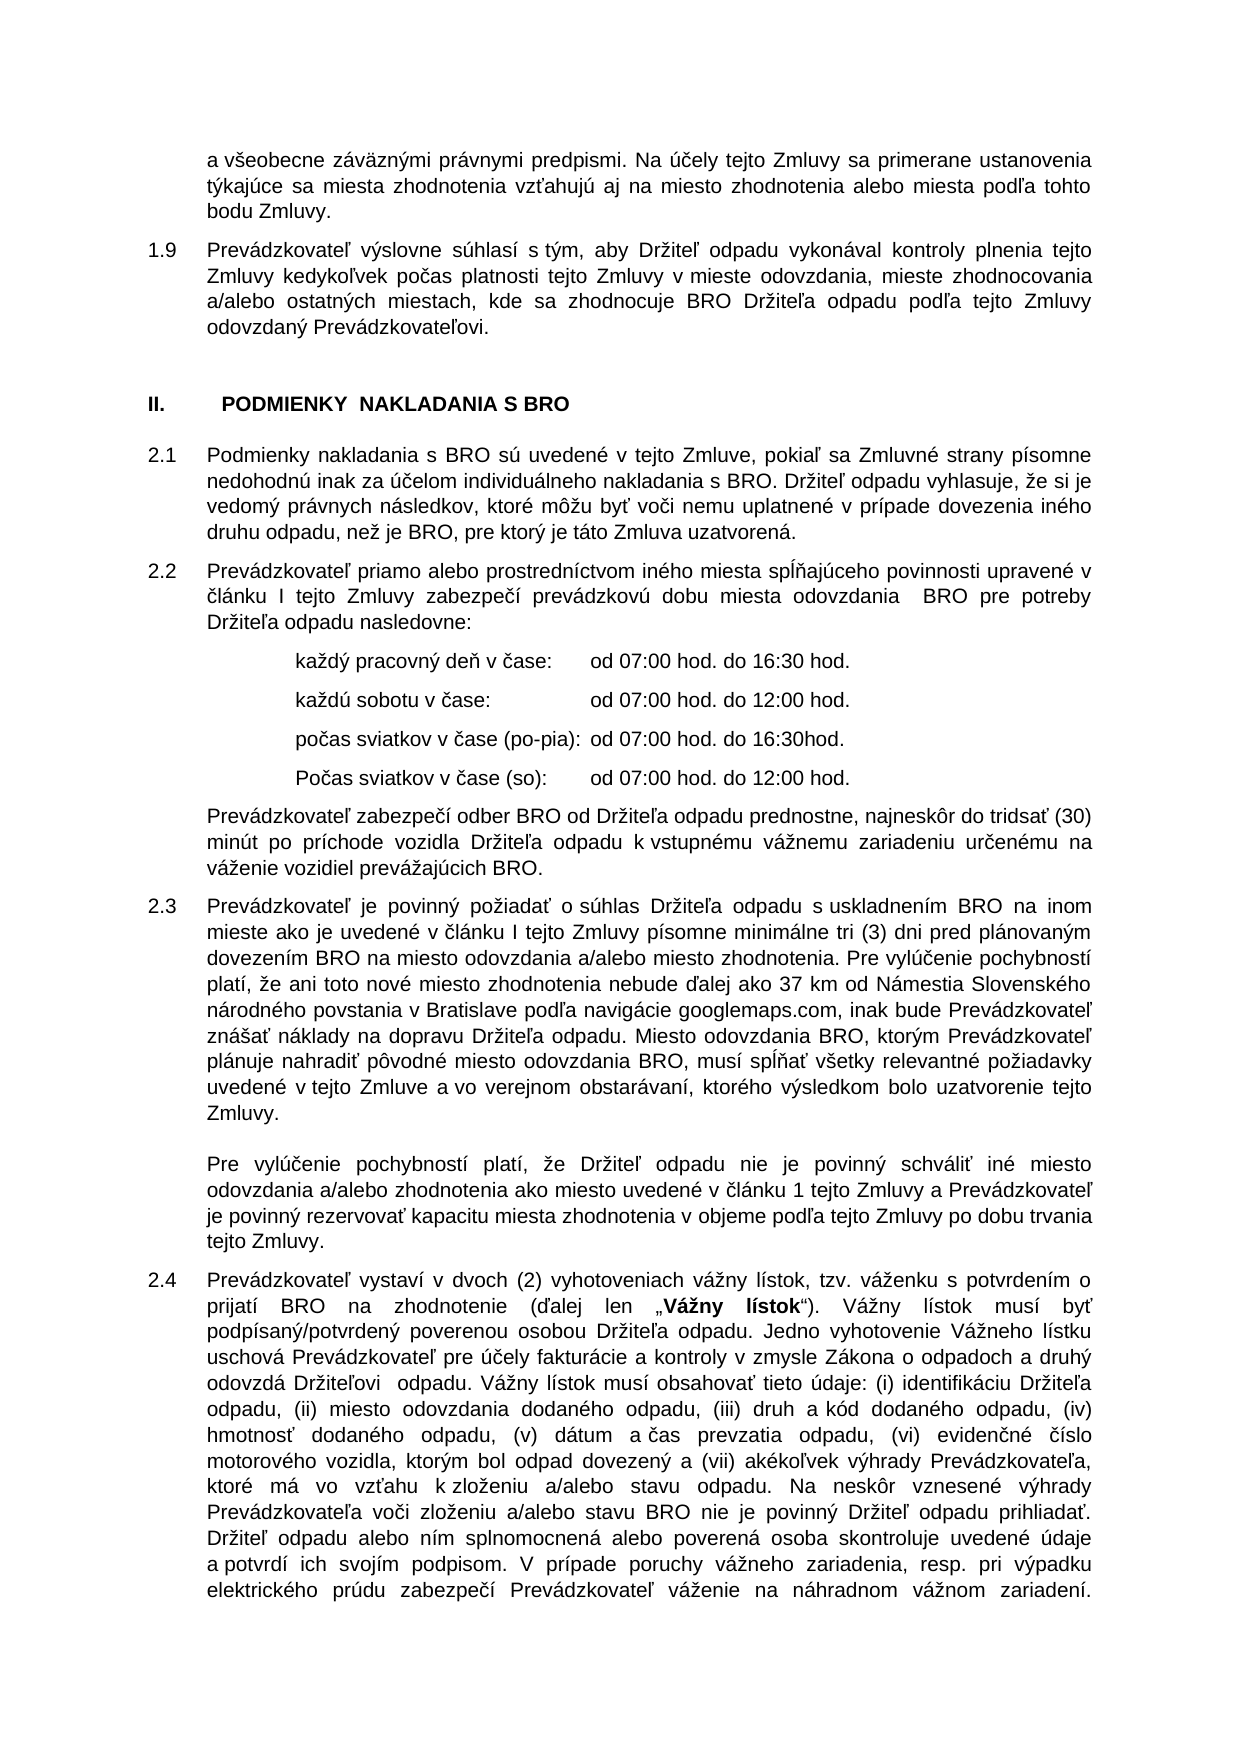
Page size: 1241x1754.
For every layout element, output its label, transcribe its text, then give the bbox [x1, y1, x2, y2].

text Počas sviatkov v čase (so): od 07:00 hod. do 12:00 hod. [295, 765, 1093, 789]
list Prevádzkovateľ je povinný požiadať o súhlas Držiteľa odpadu s uskladnením BRO na inom mieste ako je uvedené v článku I tejto Zmluvy písomne minimálne tri (3) dni pred plánovaným dovezením BRO na miesto odovzdania a/alebo miesto zhodnotenia. Pre vylúčenie pochybností platí, že ani toto nové miesto zhodnotenia nebude ďalej ako 37 km od Námestia Slovenského národného povstania v Bratislave podľa navigácie googlemaps.com, inak bude Prevádzkovateľ znášať náklady na dopravu Držiteľa odpadu. Miesto odovzdania BRO, ktorým Prevádzkovateľ plánuje nahradiť pôvodné miesto odovzdania BRO, musí spĺňať všetky relevantné požiadavky uvedené v tejto Zmluve a vo verejnom obstarávaní, ktorého výsledkom bolo uzatvorenie tejto Zmluvy. [148, 894, 1093, 1125]
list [148, 148, 1093, 223]
text počas sviatkov v čase (po-pia): od 07:00 hod. do 16:30hod. [295, 726, 1093, 750]
text Pre vylúčenie pochybností platí, že Držiteľ odpadu nie je povinný schváliť iné miesto odovzdania a/alebo zhodnotenia ako miesto uvedené v článku 1 tejto Zmluvy a Prevádzkovateľ je povinný rezervovať kapacitu miesta zhodnotenia v objeme podľa tejto Zmluvy po dobu trvania tejto Zmluvy. [207, 1152, 1093, 1253]
list Podmienky nakladania s BRO sú uvedené v tejto Zmluve, pokiaľ sa Zmluvné strany písomne nedohodnú inak za účelom individuálneho nakladania s BRO. Držiteľ odpadu vyhlasuje, že si je vedomý právnych následkov, ktoré môžu byť voči nemu uplatnené v prípade dovezenia iného druhu odpadu, než je BRO, pre ktorý je táto Zmluva uzatvorená. [148, 443, 1093, 544]
text každú sobotu v čase: od 07:00 hod. do 12:00 hod. [295, 687, 1093, 711]
text Prevádzkovateľ zabezpečí odber BRO od Držiteľa odpadu prednostne, najneskôr do tridsať (30) minút po príchode vozidla Držiteľa odpadu k vstupnému vážnemu zariadeniu určenému na váženie vozidiel prevážajúcich BRO. [207, 804, 1093, 880]
list Prevádzkovateľ výslovne súhlasí s tým, aby Držiteľ odpadu vykonával kontroly plnenia tejto Zmluvy kedykoľvek počas platnosti tejto Zmluvy v mieste odovzdania, mieste zhodnocovania a/alebo ostatných miestach, kde sa zhodnocuje BRO Držiteľa odpadu podľa tejto Zmluvy odovzdaný Prevádzkovateľovi. [148, 238, 1093, 339]
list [148, 1268, 1093, 1602]
list Prevádzkovateľ priamo alebo prostredníctvom iného miesta spĺňajúceho povinnosti upravené v článku I tejto Zmluvy zabezpečí prevádzkovú dobu miesta odovzdania BRO pre potreby Držiteľa odpadu nasledovne: [148, 558, 1093, 634]
text každý pracovný deň v čase: od 07:00 hod. do 16:30 hod. [295, 648, 1093, 672]
text II. PODMIENKY NAKLADANIA S BRO [148, 392, 1093, 416]
